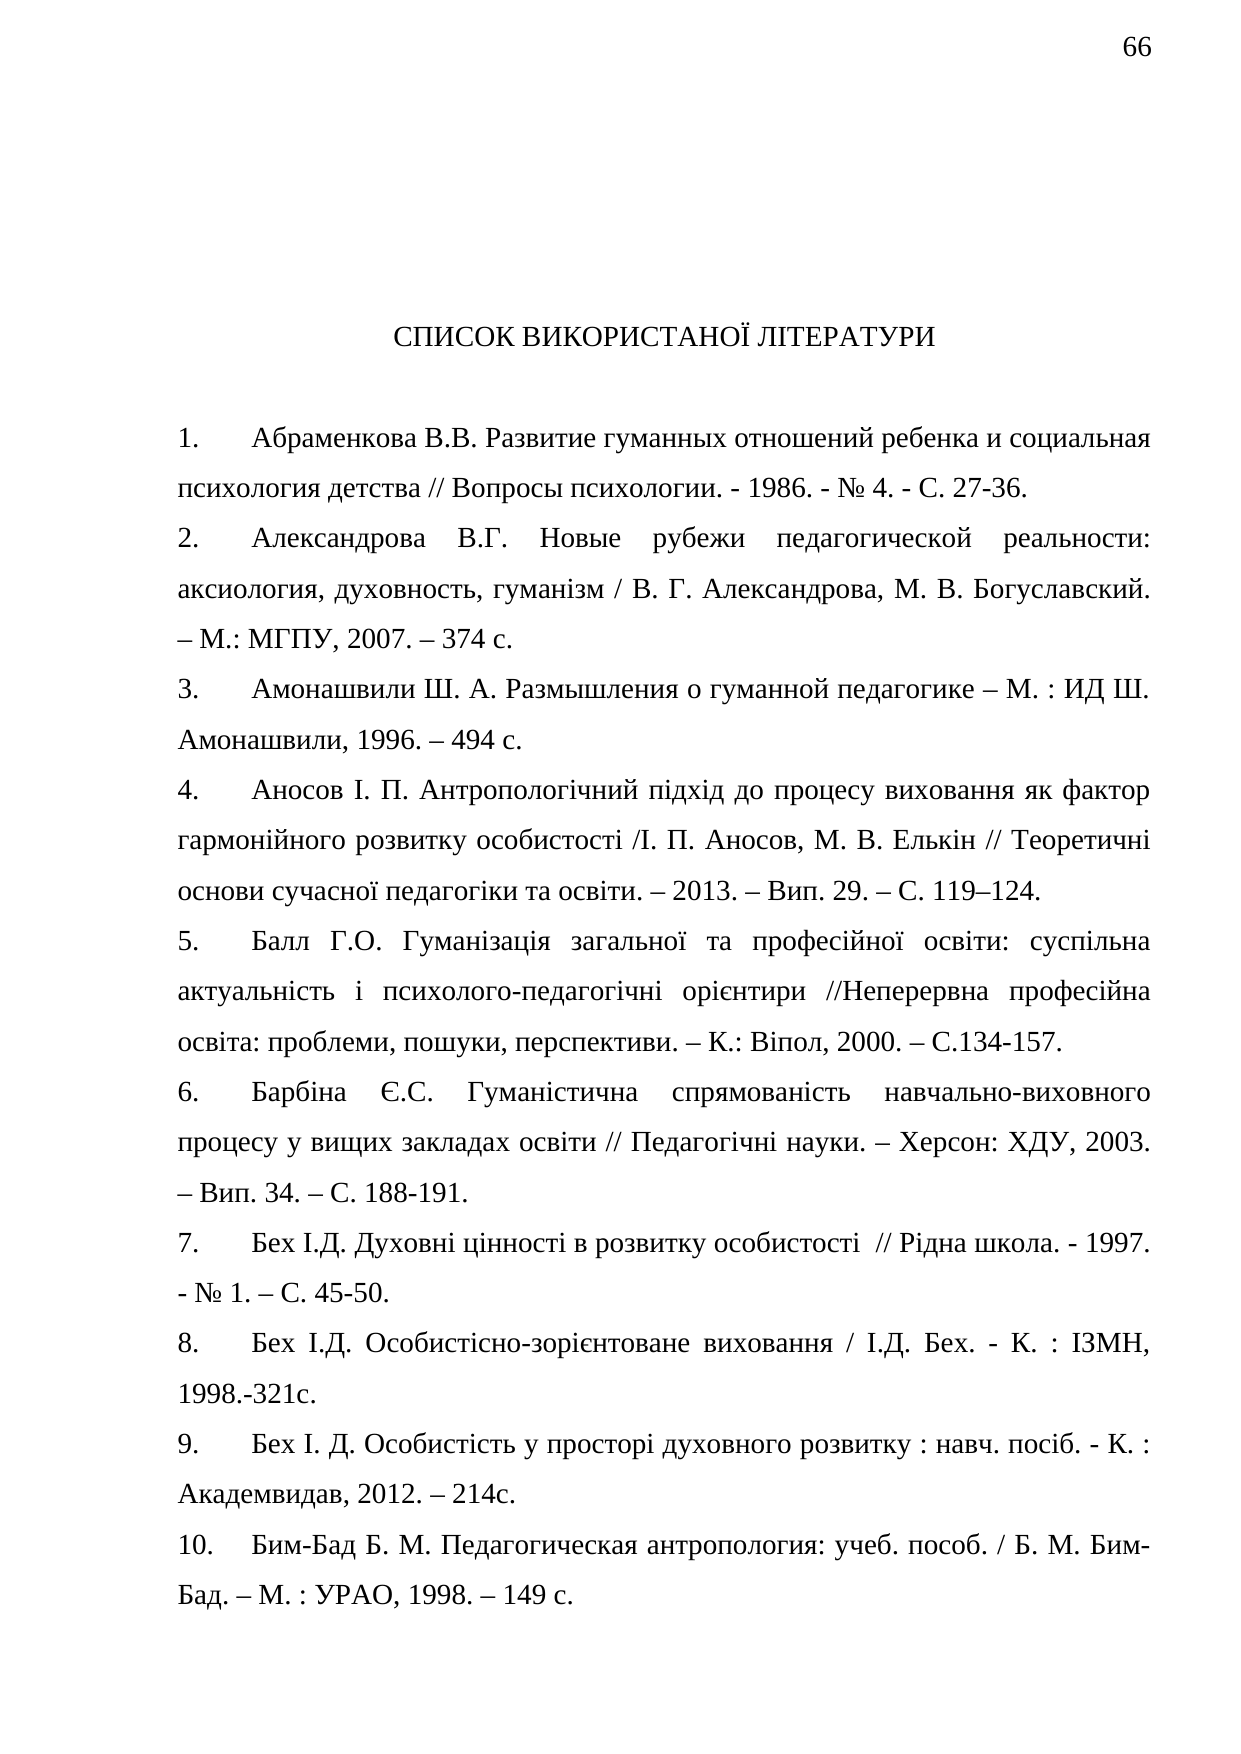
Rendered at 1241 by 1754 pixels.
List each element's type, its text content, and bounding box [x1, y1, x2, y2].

text 10. Бим-Бад Б. М. Педагогическая антропология: учеб. пособ. / Б. М. Бим-Бад. – М. : УРАО, 1998. – 149 с. [177, 1527, 1152, 1611]
text 2. Александрова В.Г. Новые рубежи педагогической реальности: аксиология, духовность, гуманізм / В. Г. Александрова, М. В. Богуславский. – М.: МГПУ, 2007. – 374 с. [177, 521, 1152, 655]
text 4. Аносов І. П. Антропологічний підхід до процесу виховання як фактор гармонійного розвитку особистості /І. П. Аносов, М. В. Елькін // Теоретичні основи сучасної педагогіки та освіти. – 2013. – Вип. 29. – С. 119–124. [177, 772, 1152, 906]
text 8. Бех І.Д. Особистісно-зорієнтоване виховання / І.Д. Бех. - К. : ІЗМН, 1998.-321с. [177, 1326, 1152, 1409]
text СПИСОК ВИКОРИСТАНОЇ ЛІТЕРАТУРИ [177, 319, 1152, 353]
text 6. Барбіна Є.С. Гуманістична спрямованість навчально-виховного процесу у вищих закладах освіти // Педагогічні науки. – Херсон: ХДУ, 2003. – Вип. 34. – С. 188-191. [177, 1074, 1152, 1208]
text 1. Абраменкова В.В. Развитие гуманных отношений ребенка и социальная психология детства // Вопросы психологии. - 1986. - № 4. - С. 27-36. [177, 420, 1152, 504]
text 7. Бех І.Д. Духовні цінності в розвитку особистості // Рідна школа. - 1997. - № 1. – С. 45-50. [177, 1225, 1152, 1309]
text 9. Бех І. Д. Особистість у просторі духовного розвитку : навч. посіб. - К. : Академвидав, 2012. – 214с. [177, 1426, 1152, 1510]
text 3. Амонашвили Ш. А. Размышления о гуманной педагогике – М. : ИД Ш. Амонашвили, 1996. – 494 с. [177, 672, 1152, 755]
text 5. Балл Г.О. Гуманізація загальної та професійної освіти: суспільна актуальність і психолого-педагогічні орієнтири //Неперервна професійна освіта: проблеми, пошуки, перспективи. – К.: Віпол, 2000. – С.134-157. [177, 923, 1152, 1057]
